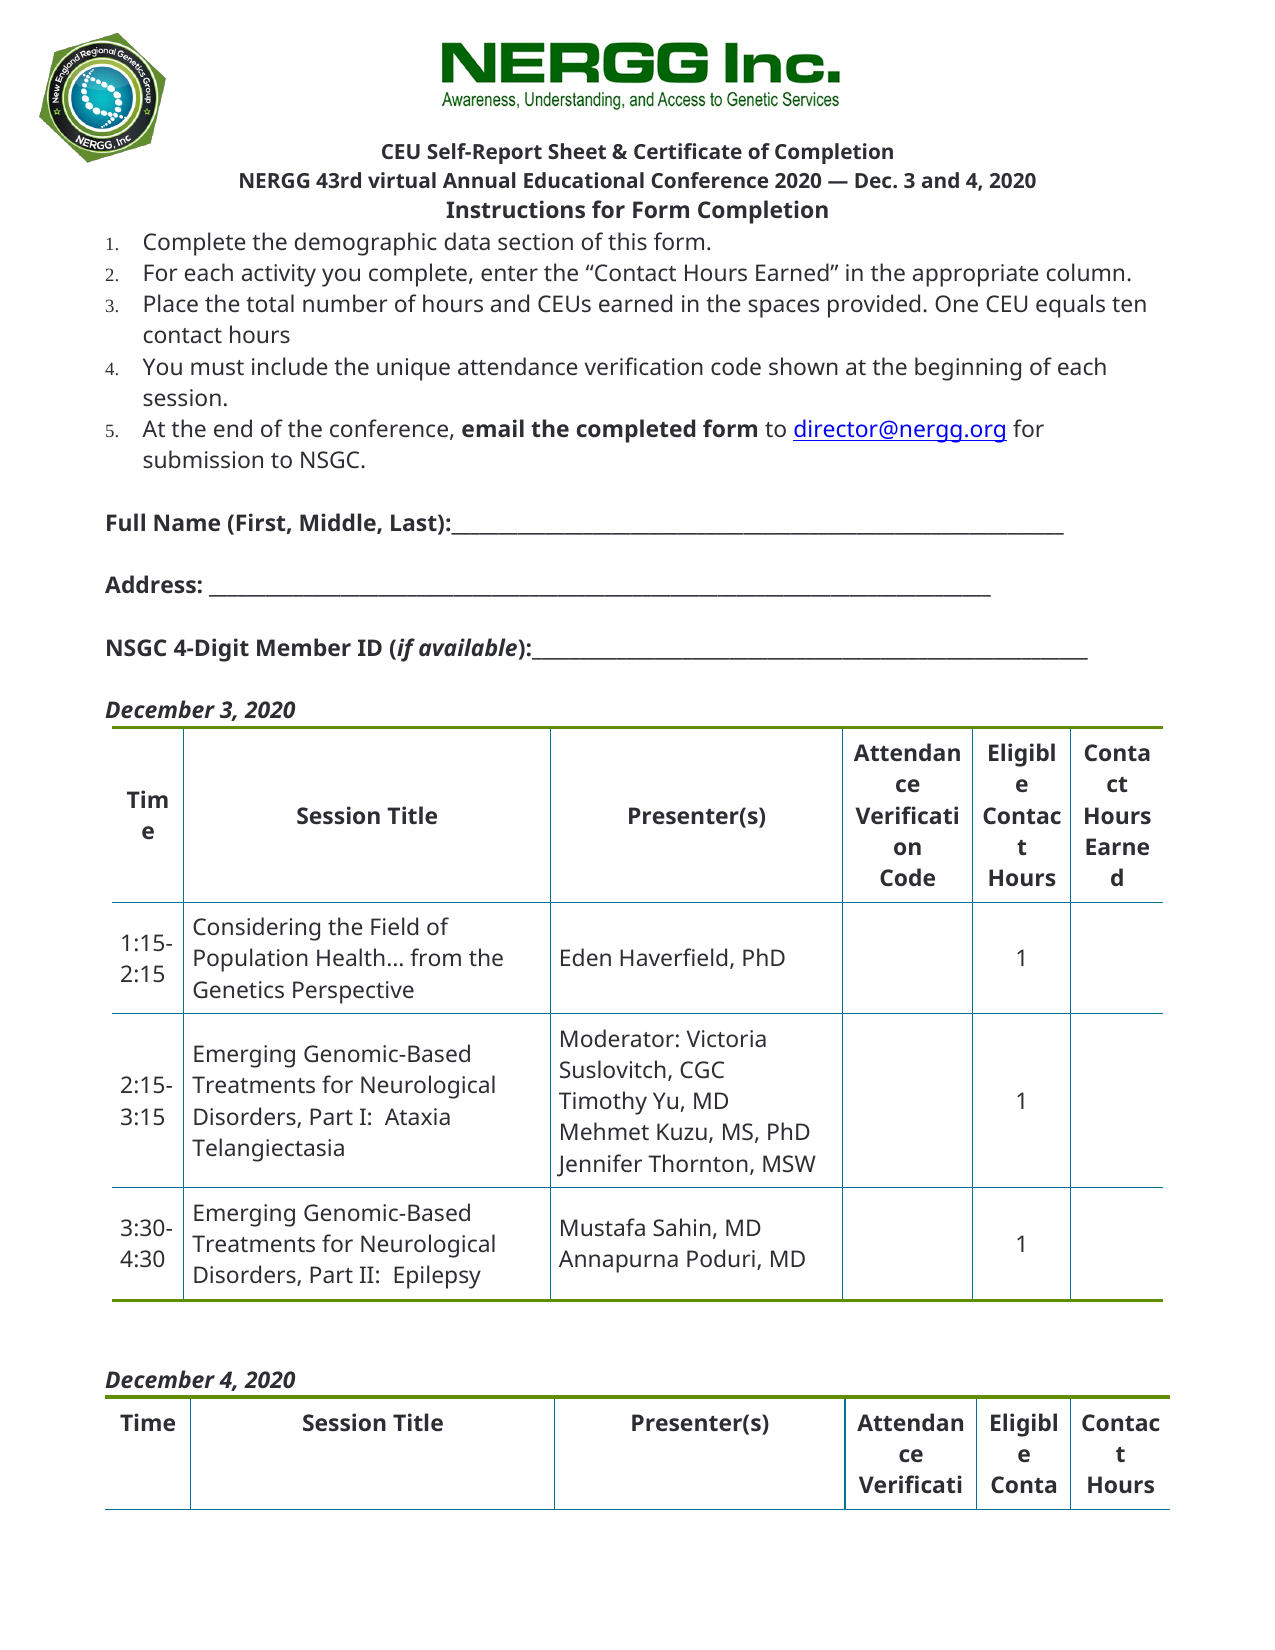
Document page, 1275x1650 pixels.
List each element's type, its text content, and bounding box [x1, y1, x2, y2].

table_header Presenter(s) [555, 1399, 844, 1509]
text NSGC 4-Digit Member ID (if available):___________________________________________________________ [105, 632, 1170, 663]
list Complete the demographic data section of this form. [105, 226, 1170, 257]
list Place the total number of hours and CEUs earned in the spaces provided. One CEU equals ten contact hours [105, 288, 1170, 351]
table_cell 1 [973, 1014, 1070, 1187]
table_cell 2:15- 3:15 [112, 1014, 183, 1187]
list You must include the unique attendance verification code shown at the beginning of each session. [105, 351, 1170, 413]
table_cell [843, 903, 972, 1013]
table_cell 3:30- 4:30 [112, 1188, 183, 1298]
table_cell [843, 1188, 972, 1298]
table_header Session Title [184, 729, 550, 902]
table_cell 1 [973, 903, 1070, 1013]
table_cell [1071, 1188, 1163, 1298]
picture [431, 34, 852, 122]
list For each activity you complete, enter the “Contact Hours Earned” in the appropriate column. [105, 257, 1170, 288]
table_cell Emerging Genomic-Based Treatments for Neurological Disorders, Part I: Ataxia Telangiectasia [184, 1014, 550, 1187]
picture [30, 24, 170, 165]
table_header Attendance Verification Code [843, 729, 972, 902]
table_cell [1071, 903, 1163, 1013]
table_cell [843, 1014, 972, 1187]
table_header Attendance Verification Code [846, 1399, 976, 1509]
table_header Eligible Contact Hours [973, 729, 1070, 902]
text Instructions for Form Completion [105, 194, 1170, 226]
text December 4, 2020 [105, 1364, 1170, 1395]
text Address: ___________________________________________________________________________________ [105, 569, 1170, 601]
table_header Time [112, 729, 183, 902]
table_cell Mustafa Sahin, MD Annapurna Poduri, MD [551, 1188, 842, 1298]
table_cell Emerging Genomic-Based Treatments for Neurological Disorders, Part II: Epilepsy [184, 1188, 550, 1298]
text Full Name (First, Middle, Last):_________________________________________________________________ [105, 507, 1170, 538]
table_header Time [105, 1399, 190, 1509]
table_header Session Title [191, 1399, 554, 1509]
table_header Contact Hours Earned [1071, 729, 1163, 902]
table_cell 1:15- 2:15 [112, 903, 183, 1013]
table_header Presenter(s) [551, 729, 842, 902]
text December 3, 2020 [105, 694, 1170, 726]
table_cell [1071, 1014, 1163, 1187]
list At the end of the conference, email the completed form to director@nergg.org for submission to NSGC. [105, 413, 1170, 476]
table_header Eligible Contact Hours [977, 1399, 1070, 1509]
table_cell Eden Haverfield, PhD [551, 903, 842, 1013]
table_cell Moderator: Victoria Suslovitch, CGC Timothy Yu, MD Mehmet Kuzu, MS, PhD Jennifer Thornton, MSW [551, 1014, 842, 1187]
table_cell 1 [973, 1188, 1070, 1298]
table_header Contact Hours Earned [1071, 1399, 1170, 1509]
table_cell Considering the Field of Population Health… from the Genetics Perspective [184, 903, 550, 1013]
